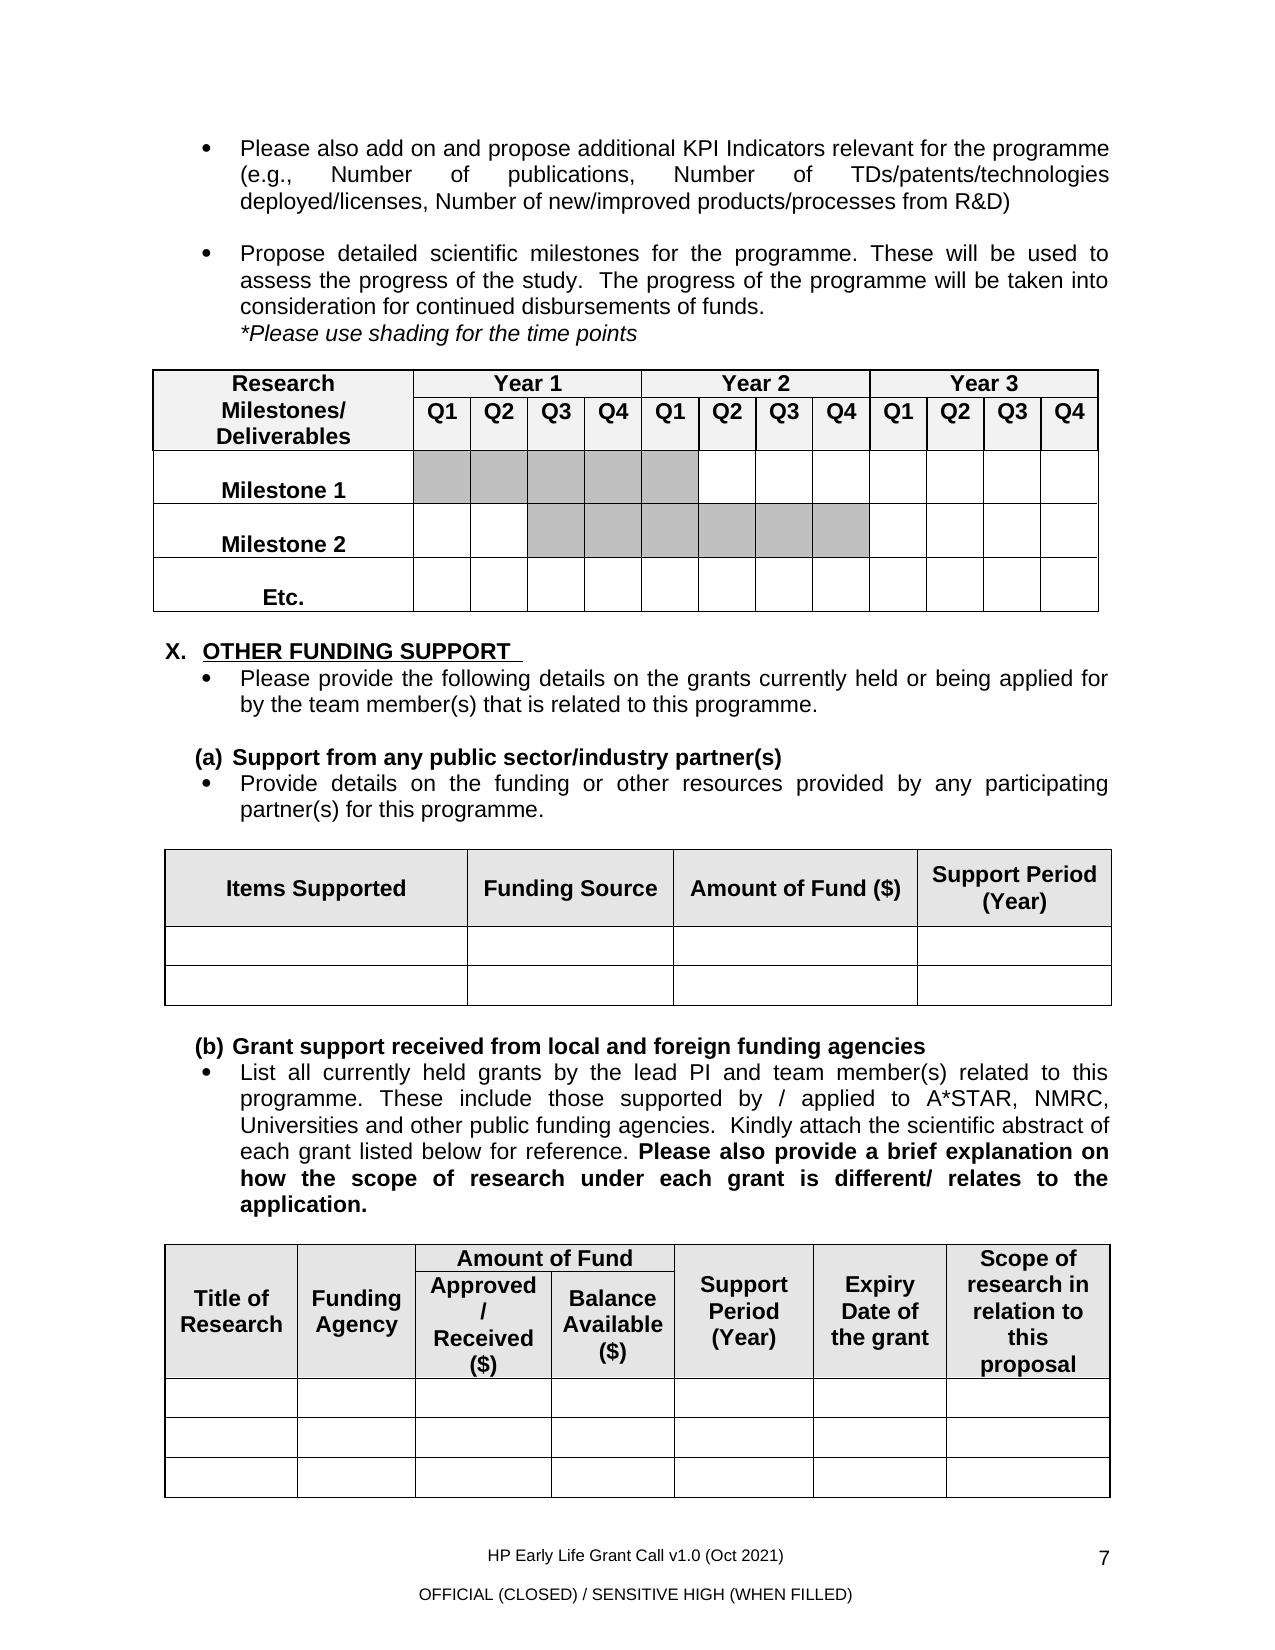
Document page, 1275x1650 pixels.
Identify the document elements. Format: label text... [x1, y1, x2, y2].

table_cell [528, 558, 584, 611]
table_header Research Milestones/ Deliverables [154, 371, 413, 449]
table_cell [468, 966, 673, 1005]
table_cell [471, 451, 527, 503]
table_cell [166, 1418, 297, 1457]
table_cell Milestone 2 [154, 504, 413, 557]
table_cell [414, 504, 470, 557]
table_cell [1041, 557, 1098, 611]
table_cell [756, 451, 812, 503]
table_cell [471, 504, 527, 557]
table_cell Q1 [642, 398, 698, 449]
table_header Support Period (Year) [675, 1245, 813, 1377]
table_cell [813, 451, 869, 503]
table_cell [528, 504, 584, 557]
table_cell [918, 927, 1111, 965]
table_cell [699, 451, 755, 503]
table_cell [699, 504, 755, 557]
table_cell [552, 1379, 674, 1417]
table_cell [813, 558, 869, 611]
table_cell [416, 1379, 551, 1417]
table_cell [552, 1458, 674, 1497]
table_cell [814, 1379, 946, 1417]
table_cell [674, 927, 917, 965]
table_cell [585, 451, 641, 503]
table_cell [927, 451, 983, 503]
list Grant support received from local and foreign funding agencies [194, 1033, 1110, 1059]
list Support from any public sector/industry partner(s) [194, 743, 1110, 770]
table_cell [870, 451, 926, 503]
table_cell [166, 1379, 297, 1417]
table_cell [416, 1458, 551, 1497]
table_cell [642, 504, 698, 557]
table_cell Q4 [813, 398, 869, 449]
table_cell [699, 558, 755, 611]
table_cell [471, 558, 527, 611]
table_cell [298, 1458, 415, 1497]
table_header Expiry Date of the grant [814, 1245, 946, 1377]
list List all currently held grants by the lead PI and team member(s) related to this programme. These include those supported by / applied to A*STAR, NMRC, Universities and other public funding agencies. Kindly attach the scientific abstract of each grant listed below for reference. Please also provide a brief explanation on how the scope of research under each grant is different/ relates to the application. [202, 1059, 1110, 1217]
table_cell [166, 927, 467, 965]
table_cell [814, 1418, 946, 1457]
subtitle OTHER FUNDING SUPPORT [165, 638, 1110, 664]
table_cell [813, 504, 869, 557]
table_cell [947, 1458, 1109, 1497]
table_cell [468, 927, 673, 965]
table_cell [298, 1379, 415, 1417]
table_cell [947, 1418, 1109, 1457]
table_header Items Supported [166, 850, 467, 926]
table_cell [674, 966, 917, 1005]
table_cell [642, 558, 698, 611]
table_cell [984, 451, 1040, 503]
text *Please use shading for the time points [165, 319, 1110, 346]
table_cell Q3 [757, 398, 812, 449]
table_header Funding Source [468, 850, 673, 926]
table_cell [298, 1418, 415, 1457]
table_cell Q2 [928, 398, 983, 449]
table_cell Etc. [154, 558, 413, 611]
table_cell Q1 [414, 398, 470, 449]
table_cell [552, 1418, 674, 1457]
table_cell Q3 [985, 398, 1040, 449]
table_cell [585, 504, 641, 557]
table_cell [675, 1458, 813, 1497]
table_header Title of Research [166, 1245, 297, 1377]
table_cell [927, 558, 983, 611]
table_cell [947, 1379, 1109, 1417]
list Propose detailed scientific milestones for the programme. These will be used to assess the progress of the study. The progress of the programme will be taken into consideration for continued disbursements of funds. [202, 240, 1110, 319]
table_cell [414, 558, 470, 611]
table_cell [984, 504, 1040, 557]
table_cell Balance Available ($) [552, 1272, 674, 1377]
table_cell [528, 451, 584, 503]
table_cell [414, 451, 470, 503]
table_header Year 1 [414, 371, 641, 397]
table_cell [1041, 503, 1098, 557]
table_header Scope of research in relation to this proposal [947, 1245, 1109, 1377]
table_cell Q2 [700, 398, 755, 449]
table_cell [642, 451, 698, 503]
table_cell Q1 [871, 398, 926, 449]
table_header Amount of Fund ($) [674, 850, 917, 926]
table_cell [675, 1379, 813, 1417]
list Provide details on the funding or other resources provided by any participating partner(s) for this programme. [202, 770, 1110, 823]
table_cell [756, 504, 812, 557]
table_cell Q2 [471, 398, 527, 449]
list Please provide the following details on the grants currently held or being applied for by the team member(s) that is related to this programme. [202, 664, 1110, 717]
table_cell [927, 504, 983, 557]
list Please also add on and propose additional KPI Indicators relevant for the programme (e.g., Number of publications, Number of TDs/patents/technologies deployed/licenses, Number of new/improved products/processes from R&D) [202, 135, 1110, 214]
table_header Year 3 [871, 371, 1097, 397]
table_cell [416, 1418, 551, 1457]
table_cell [870, 504, 926, 557]
table_cell [166, 1458, 297, 1497]
table_cell [870, 558, 926, 611]
table_cell [166, 966, 467, 1005]
table_cell Q4 [585, 398, 641, 449]
table_cell [918, 966, 1111, 1005]
table_cell Milestone 1 [154, 451, 413, 503]
table_header Amount of Fund [416, 1245, 674, 1271]
table_cell [756, 558, 812, 611]
table_cell [984, 558, 1040, 611]
table_cell Q3 [528, 398, 584, 449]
table_header Support Period (Year) [918, 850, 1111, 926]
table_cell [585, 558, 641, 611]
table_cell [814, 1458, 946, 1497]
table_cell Q4 [1042, 398, 1097, 449]
table_header Year 2 [642, 371, 869, 397]
table_header Funding Agency [298, 1245, 415, 1377]
table_cell [675, 1418, 813, 1457]
table_cell [1041, 451, 1098, 503]
table_cell Approved/ Received ($) [416, 1272, 551, 1377]
